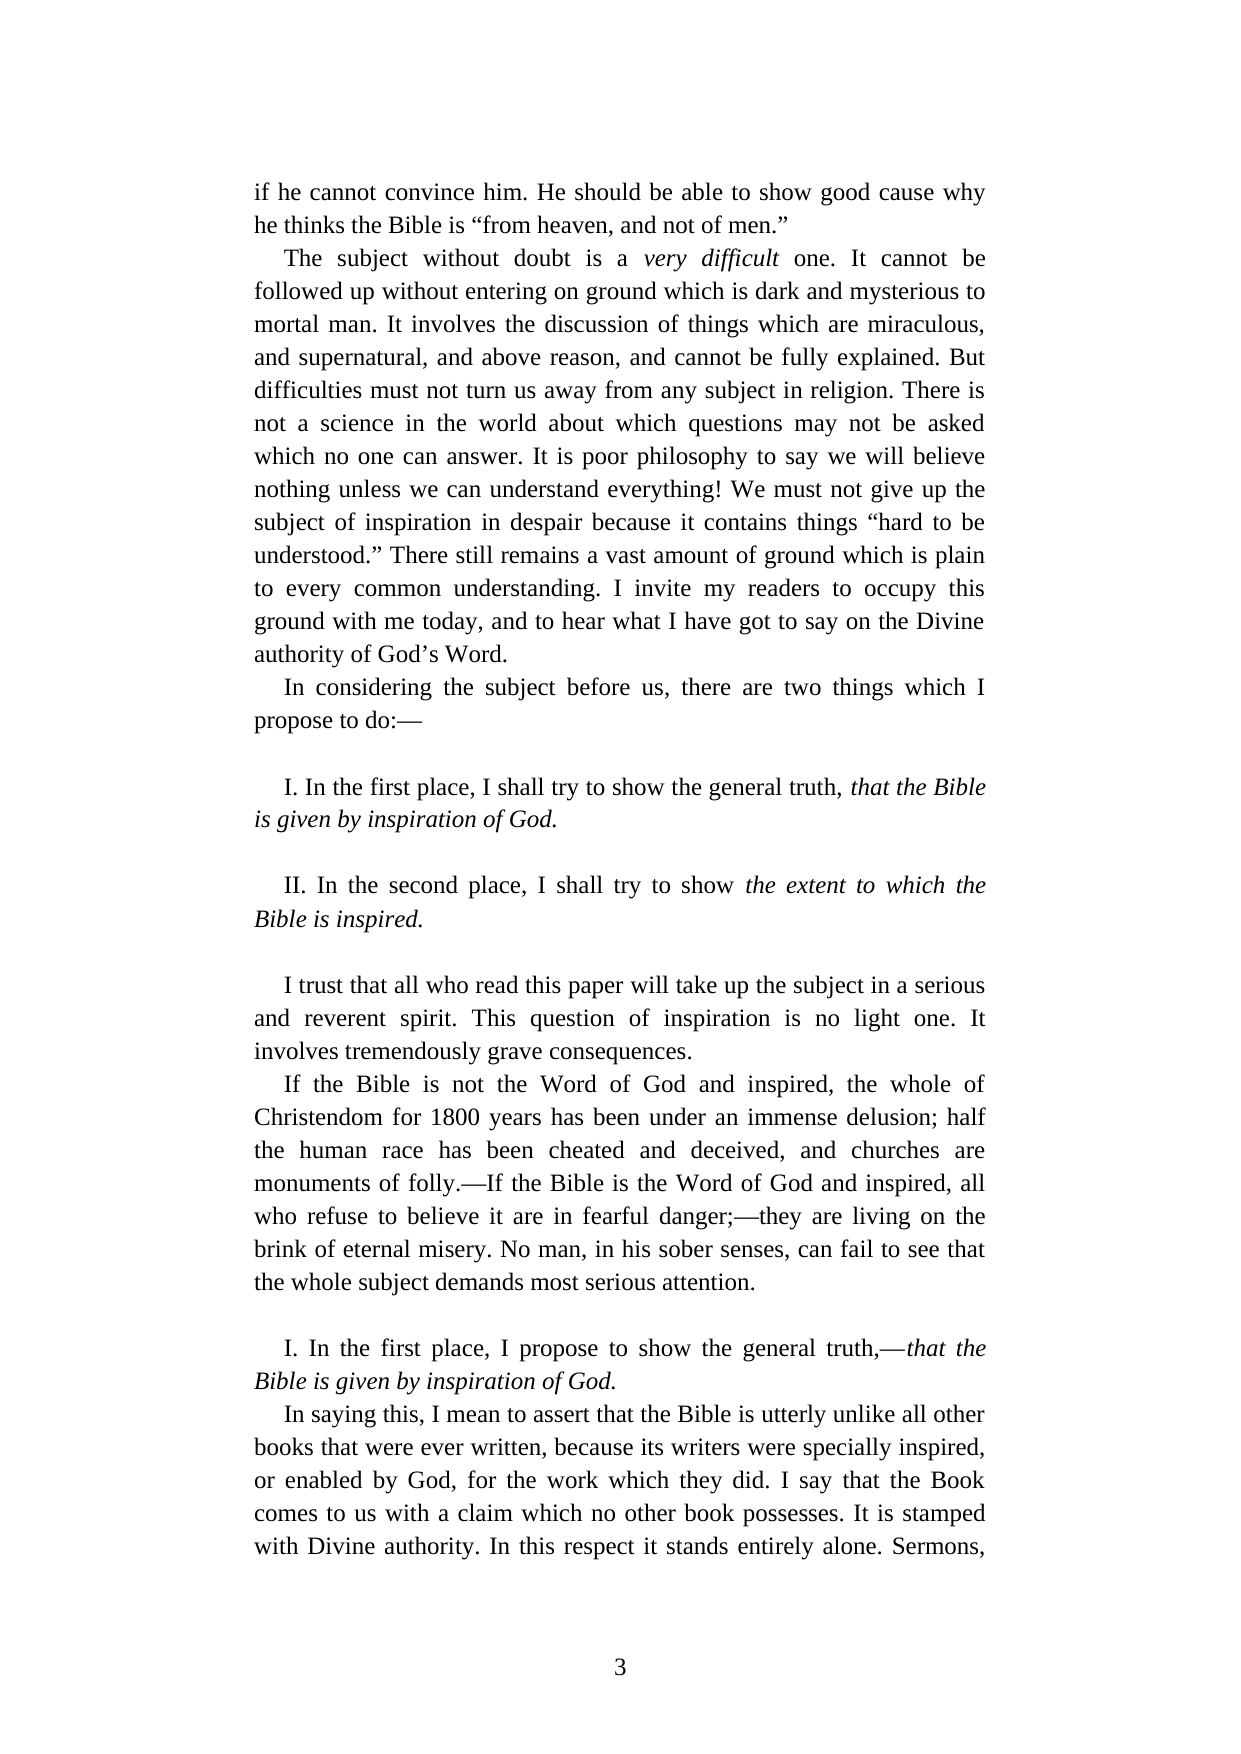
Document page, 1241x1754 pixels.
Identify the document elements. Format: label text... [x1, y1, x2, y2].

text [254, 1399, 986, 1560]
text II. In the second place, I shall try to show the extent to which the Bible is inspired. [254, 871, 986, 932]
text I. In the first place, I shall try to show the general truth, that the Bible is given by inspiration of God. [254, 772, 986, 833]
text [254, 177, 986, 239]
text In considering the subject before us, there are two things which I propose to do:— [254, 672, 986, 734]
text I trust that all who read this paper will take up the subject in a serious and reverent spirit. This question of inspiration is no light one. It involves tremendously grave consequences. [254, 970, 986, 1064]
text The subject without doubt is a very difficult one. It cannot be followed up without entering on ground which is dark and mysterious to mortal man. It involves the discussion of things which are miraculous, and supernatural, and above reason, and cannot be fully explained. But difficulties must not turn us away from any subject in religion. There is not a science in the world about which questions may not be asked which no one can answer. It is poor philosophy to say we will believe nothing unless we can understand everything! We must not give up the subject of inspiration in despair because it contains things “hard to be understood.” There still remains a vast amount of ground which is plain to every common understanding. I invite my readers to occupy this ground with me today, and to hear what I have got to say on the Divine authority of God’s Word. [254, 243, 986, 668]
text I. In the first place, I propose to show the general truth,—that the Bible is given by inspiration of God. [254, 1333, 986, 1395]
text If the Bible is not the Word of God and inspired, the whole of Christendom for 1800 years has been under an immense delusion; half the human race has been cheated and deceived, and churches are monuments of folly.—If the Bible is the Word of God and inspired, all who refuse to believe it are in fearful danger;—they are living on the brink of eternal misery. No man, in his sober senses, can fail to see that the whole subject demands most serious attention. [254, 1069, 986, 1296]
